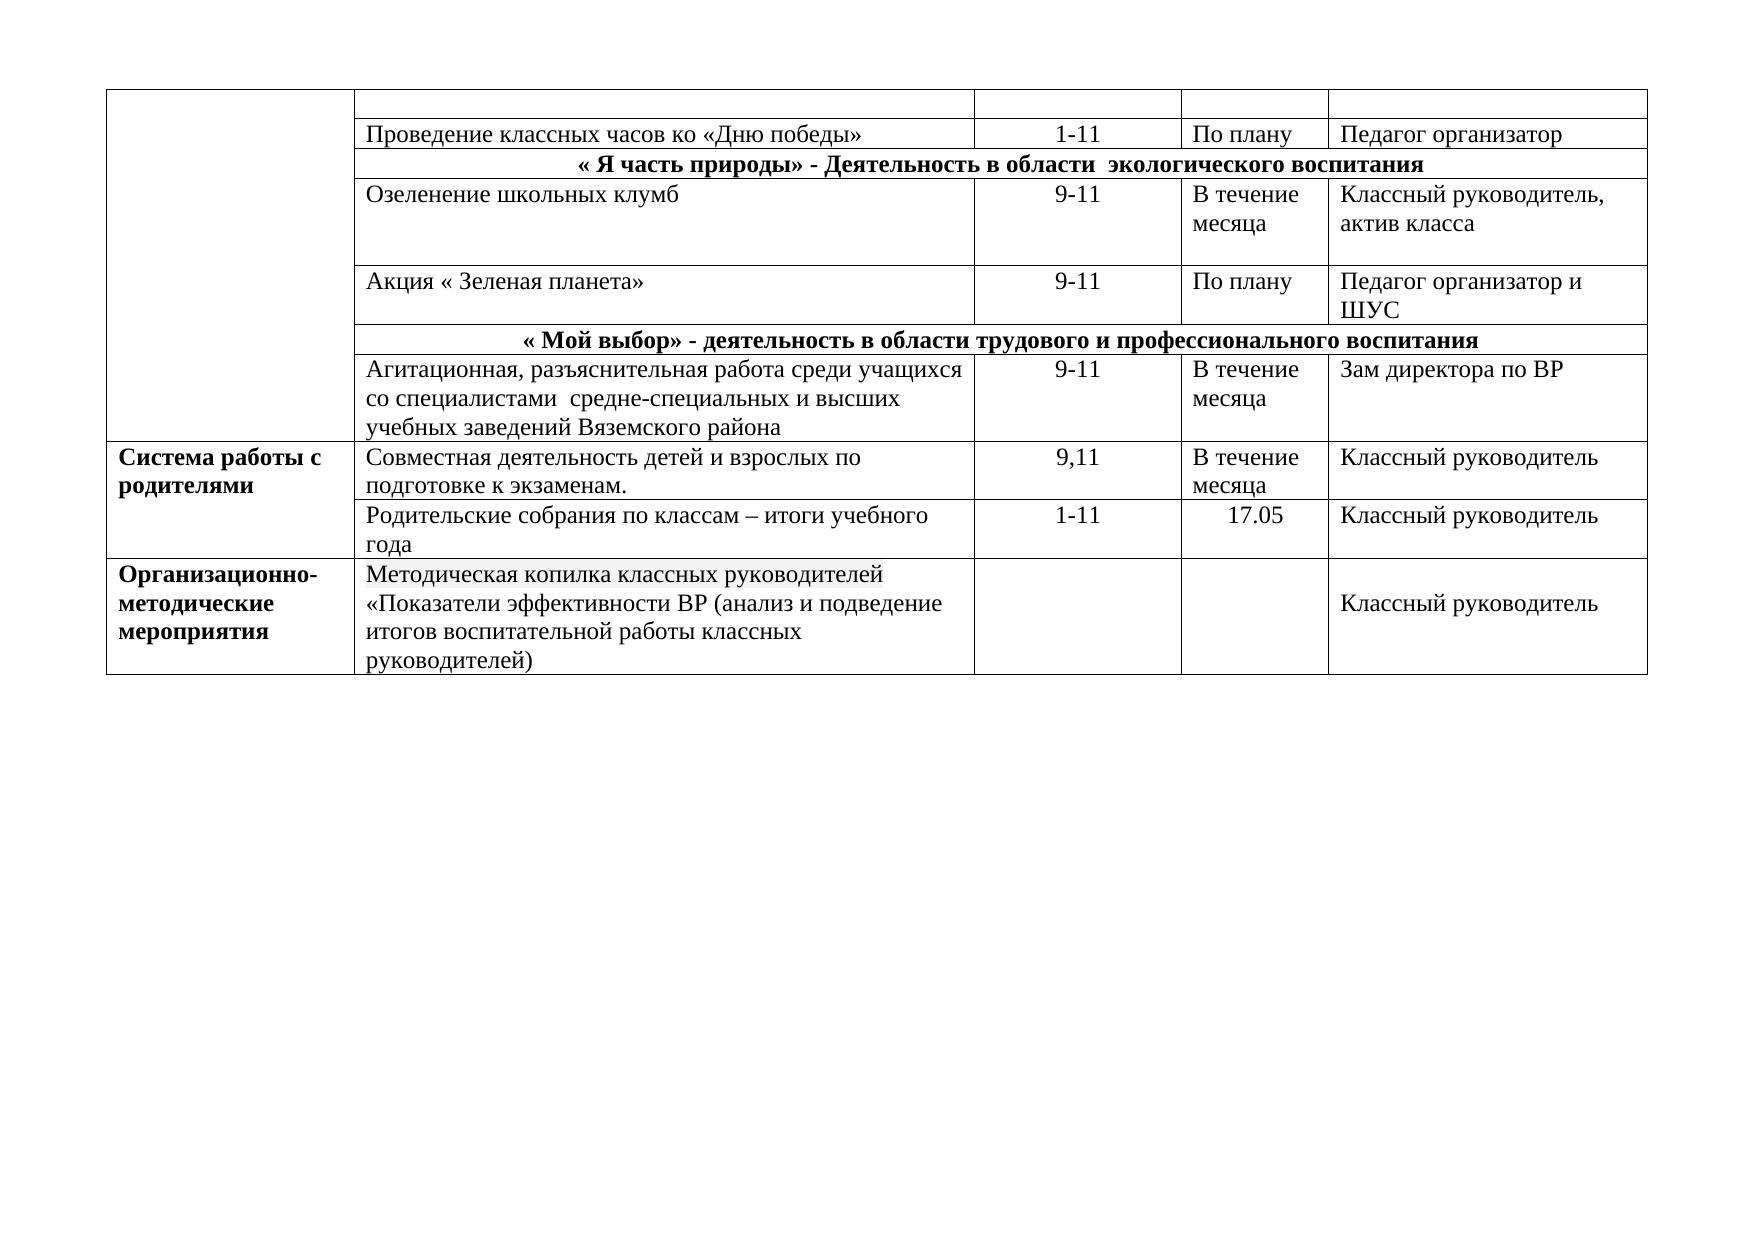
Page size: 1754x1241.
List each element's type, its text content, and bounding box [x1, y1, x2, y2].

table_cell В течение месяца [1182, 355, 1328, 441]
table_cell Организационно-методические мероприятия [107, 559, 354, 674]
table_cell Педагог организатор и ШУС [1329, 266, 1647, 324]
table_cell « Мой выбор» - деятельность в области трудового и профессионального воспитания [355, 325, 1647, 353]
table_cell Классный руководитель [1329, 442, 1647, 499]
table_cell Классный руководитель, актив класса [1329, 179, 1647, 265]
table_cell 1-11 [975, 500, 1181, 558]
table_cell 9,11 [975, 442, 1181, 499]
table_cell 17.05 [1182, 500, 1328, 558]
table_cell Методическая копилка классных руководителей «Показатели эффективности ВР (анализ и подведение итогов воспитательной работы классных руководителей) [355, 559, 974, 674]
table_cell [1182, 559, 1328, 674]
table_cell В течение месяца [1182, 442, 1328, 499]
table_cell « Я часть природы» - Деятельность в области экологического воспитания [355, 149, 1647, 178]
table_cell В течение месяца [1182, 179, 1328, 265]
table_cell 9-11 [975, 179, 1181, 265]
table_cell Родительские собрания по классам – итоги учебного года [355, 500, 974, 558]
table_cell [975, 559, 1181, 674]
table_cell Акция « Зеленая планета» [355, 266, 974, 324]
table_cell По плану [1182, 266, 1328, 324]
table_cell Совместная деятельность детей и взрослых по подготовке к экзаменам. [355, 442, 974, 499]
table_cell Озеленение школьных клумб [355, 179, 974, 265]
table_cell Классный руководитель [1329, 559, 1647, 674]
table_cell 1-11 [975, 119, 1181, 148]
table_cell [1329, 90, 1647, 118]
table_cell По плану [1182, 119, 1328, 148]
table_cell Система работы с родителями [107, 442, 354, 558]
table_cell 9-11 [975, 266, 1181, 324]
table_cell Агитационная, разъяснительная работа среди учащихся со специалистами средне-специальных и высших учебных заведений Вяземского района [355, 355, 974, 441]
table_cell Педагог организатор [1329, 119, 1647, 148]
table_cell Проведение классных часов ко «Дню победы» [355, 119, 974, 148]
table_cell Классный руководитель [1329, 500, 1647, 558]
table_cell Зам директора по ВР [1329, 355, 1647, 441]
table_cell 9-11 [975, 355, 1181, 441]
